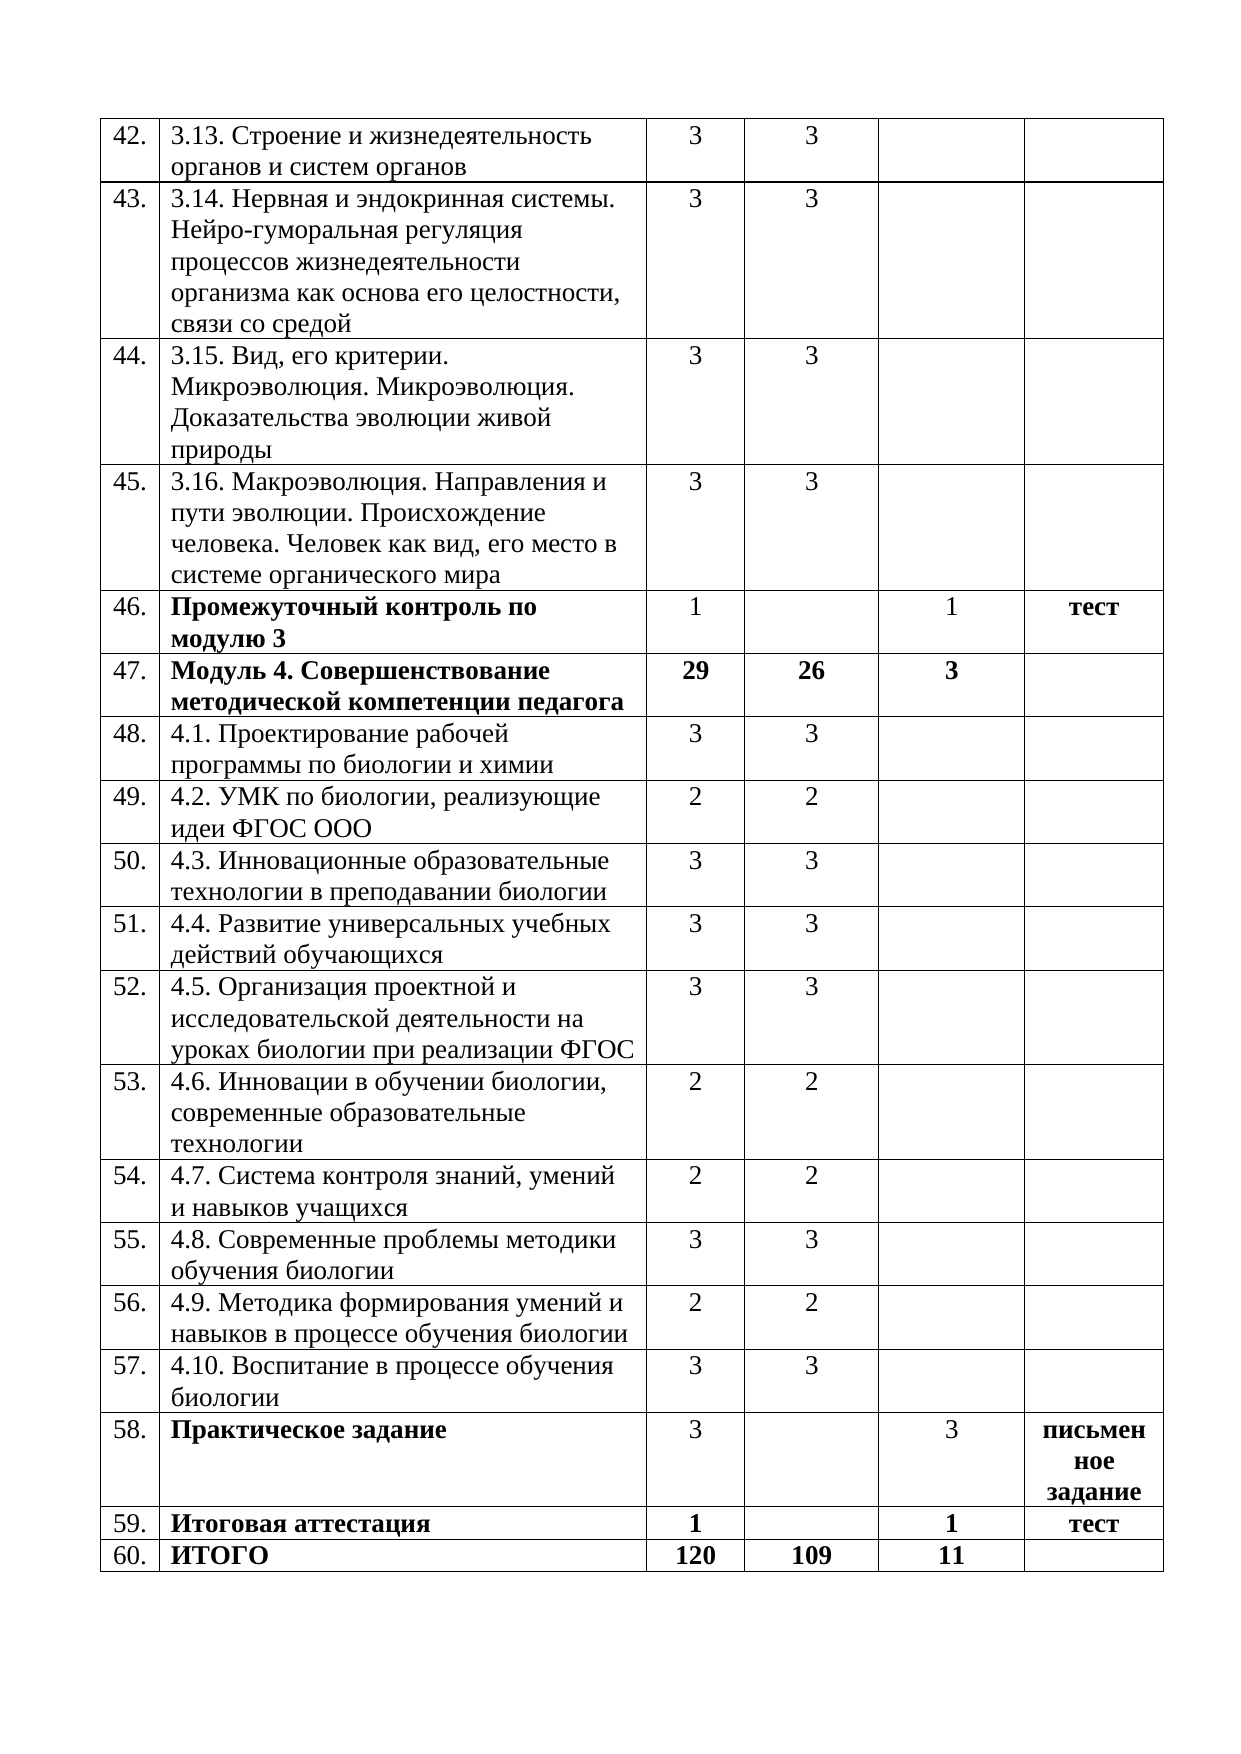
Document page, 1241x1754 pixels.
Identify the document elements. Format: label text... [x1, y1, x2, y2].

table_cell 3 [647, 1223, 744, 1285]
table_cell [1025, 1540, 1163, 1571]
table_cell 2 [647, 1286, 744, 1348]
table_cell 3 [647, 717, 744, 779]
table_cell 3 [745, 971, 878, 1064]
table_cell [1025, 183, 1163, 338]
table_cell 3.15. Вид, его критерии. Микроэволюция. Микроэволюция. Доказательства эволюции живой природы [160, 339, 646, 464]
table_cell 2 [647, 1065, 744, 1158]
table_cell [1025, 465, 1163, 589]
table_cell [1025, 1350, 1163, 1412]
table_cell Практическое задание [160, 1413, 646, 1506]
table_cell [1025, 1286, 1163, 1348]
table_cell 1 [879, 591, 1024, 653]
table_cell 3 [745, 465, 878, 589]
table_cell [879, 1350, 1024, 1412]
table_cell 26 [745, 654, 878, 716]
table_cell 50. [101, 844, 159, 906]
table_cell [879, 1160, 1024, 1222]
table_cell 4.8. Современные проблемы методики обучения биологии [160, 1223, 646, 1285]
table_cell 3 [745, 183, 878, 338]
table_cell 43. [101, 183, 159, 338]
table_cell 4.3. Инновационные образовательные технологии в преподавании биологии [160, 844, 646, 906]
table_cell [1025, 339, 1163, 464]
table_cell [1025, 1160, 1163, 1222]
table_cell [879, 1065, 1024, 1158]
table_cell 4.4. Развитие универсальных учебных действий обучающихся [160, 907, 646, 969]
table_cell [879, 907, 1024, 969]
table_cell 3 [647, 1350, 744, 1412]
table_cell 1 [647, 591, 744, 653]
table_cell тест [1025, 1507, 1163, 1538]
table_cell 4.10. Воспитание в процессе обучения биологии [160, 1350, 646, 1412]
table_cell Модуль 4. Совершенствование методической компетенции педагога [160, 654, 646, 716]
table_cell [879, 339, 1024, 464]
table_cell [745, 591, 878, 653]
table_cell 1 [647, 1507, 744, 1538]
table_cell 42. [101, 119, 159, 181]
table_cell [879, 717, 1024, 779]
table_cell [879, 1223, 1024, 1285]
table_cell 2 [745, 1160, 878, 1222]
table_cell [1025, 1223, 1163, 1285]
table_cell 109 [745, 1540, 878, 1571]
table_cell 53. [101, 1065, 159, 1158]
table_cell 3 [745, 339, 878, 464]
table_cell [1025, 1065, 1163, 1158]
table_cell 3 [745, 1350, 878, 1412]
table_cell 3 [647, 465, 744, 589]
table_cell 2 [745, 1065, 878, 1158]
table_cell 11 [879, 1540, 1024, 1571]
table_cell 51. [101, 907, 159, 969]
table_cell письменное задание [1025, 1413, 1163, 1506]
table_cell [879, 781, 1024, 843]
table_cell 3 [879, 654, 1024, 716]
table_cell 57. [101, 1350, 159, 1412]
table_cell 3 [745, 844, 878, 906]
table_cell 44. [101, 339, 159, 464]
table_cell [1025, 907, 1163, 969]
table_cell 46. [101, 591, 159, 653]
table_cell 45. [101, 465, 159, 589]
table_cell 2 [647, 1160, 744, 1222]
table_cell 60. [101, 1540, 159, 1571]
table_cell 4.1. Проектирование рабочей программы по биологии и химии [160, 717, 646, 779]
table_cell 59. [101, 1507, 159, 1538]
table_cell 2 [745, 1286, 878, 1348]
table_cell 55. [101, 1223, 159, 1285]
table_cell 3.14. Нервная и эндокринная системы. Нейро-гуморальная регуляция процессов жизнедеятельности организма как основа его целостности, связи со средой [160, 183, 646, 338]
table_cell 58. [101, 1413, 159, 1506]
table_cell 47. [101, 654, 159, 716]
table_cell 3 [647, 844, 744, 906]
table_cell 29 [647, 654, 744, 716]
table_cell [745, 1413, 878, 1506]
table_cell 3 [745, 119, 878, 181]
table_cell 3 [745, 717, 878, 779]
table_cell 3 [647, 119, 744, 181]
table_cell 2 [745, 781, 878, 843]
table_cell [1025, 844, 1163, 906]
table_cell 4.6. Инновации в обучении биологии, современные образовательные технологии [160, 1065, 646, 1158]
table_cell [879, 183, 1024, 338]
table_cell 3.13. Строение и жизнедеятельность органов и систем органов [160, 119, 646, 181]
table_cell 4.2. УМК по биологии, реализующие идеи ФГОС ООО [160, 781, 646, 843]
table_cell 2 [647, 781, 744, 843]
table_cell [1025, 971, 1163, 1064]
table_cell [879, 465, 1024, 589]
table_cell ИТОГО [160, 1540, 646, 1571]
table_cell [1025, 119, 1163, 181]
table_cell 3 [745, 907, 878, 969]
table_cell [879, 844, 1024, 906]
table_cell 3 [745, 1223, 878, 1285]
table_cell 4.5. Организация проектной и исследовательской деятельности на уроках биологии при реализации ФГОС [160, 971, 646, 1064]
table_cell 52. [101, 971, 159, 1064]
table_cell 1 [879, 1507, 1024, 1538]
table_cell [879, 1286, 1024, 1348]
table_cell [1025, 717, 1163, 779]
table_cell [745, 1507, 878, 1538]
table_cell 54. [101, 1160, 159, 1222]
table_cell 3 [879, 1413, 1024, 1506]
table_cell 3 [647, 1413, 744, 1506]
table_cell 49. [101, 781, 159, 843]
table_cell 120 [647, 1540, 744, 1571]
table_cell 3 [647, 971, 744, 1064]
table_cell 3.16. Макроэволюция. Направления и пути эволюции. Происхождение человека. Человек как вид, его место в системе органического мира [160, 465, 646, 589]
table_cell Промежуточный контроль по модулю 3 [160, 591, 646, 653]
table_cell [879, 119, 1024, 181]
table_cell 3 [647, 339, 744, 464]
table_cell 3 [647, 907, 744, 969]
table_cell 48. [101, 717, 159, 779]
table_cell 4.7. Система контроля знаний, умений и навыков учащихся [160, 1160, 646, 1222]
table_cell Итоговая аттестация [160, 1507, 646, 1538]
table_cell [1025, 654, 1163, 716]
table_cell [879, 971, 1024, 1064]
table_cell 3 [647, 183, 744, 338]
table_cell 56. [101, 1286, 159, 1348]
table_cell тест [1025, 591, 1163, 653]
table_cell [1025, 781, 1163, 843]
table_cell 4.9. Методика формирования умений и навыков в процессе обучения биологии [160, 1286, 646, 1348]
